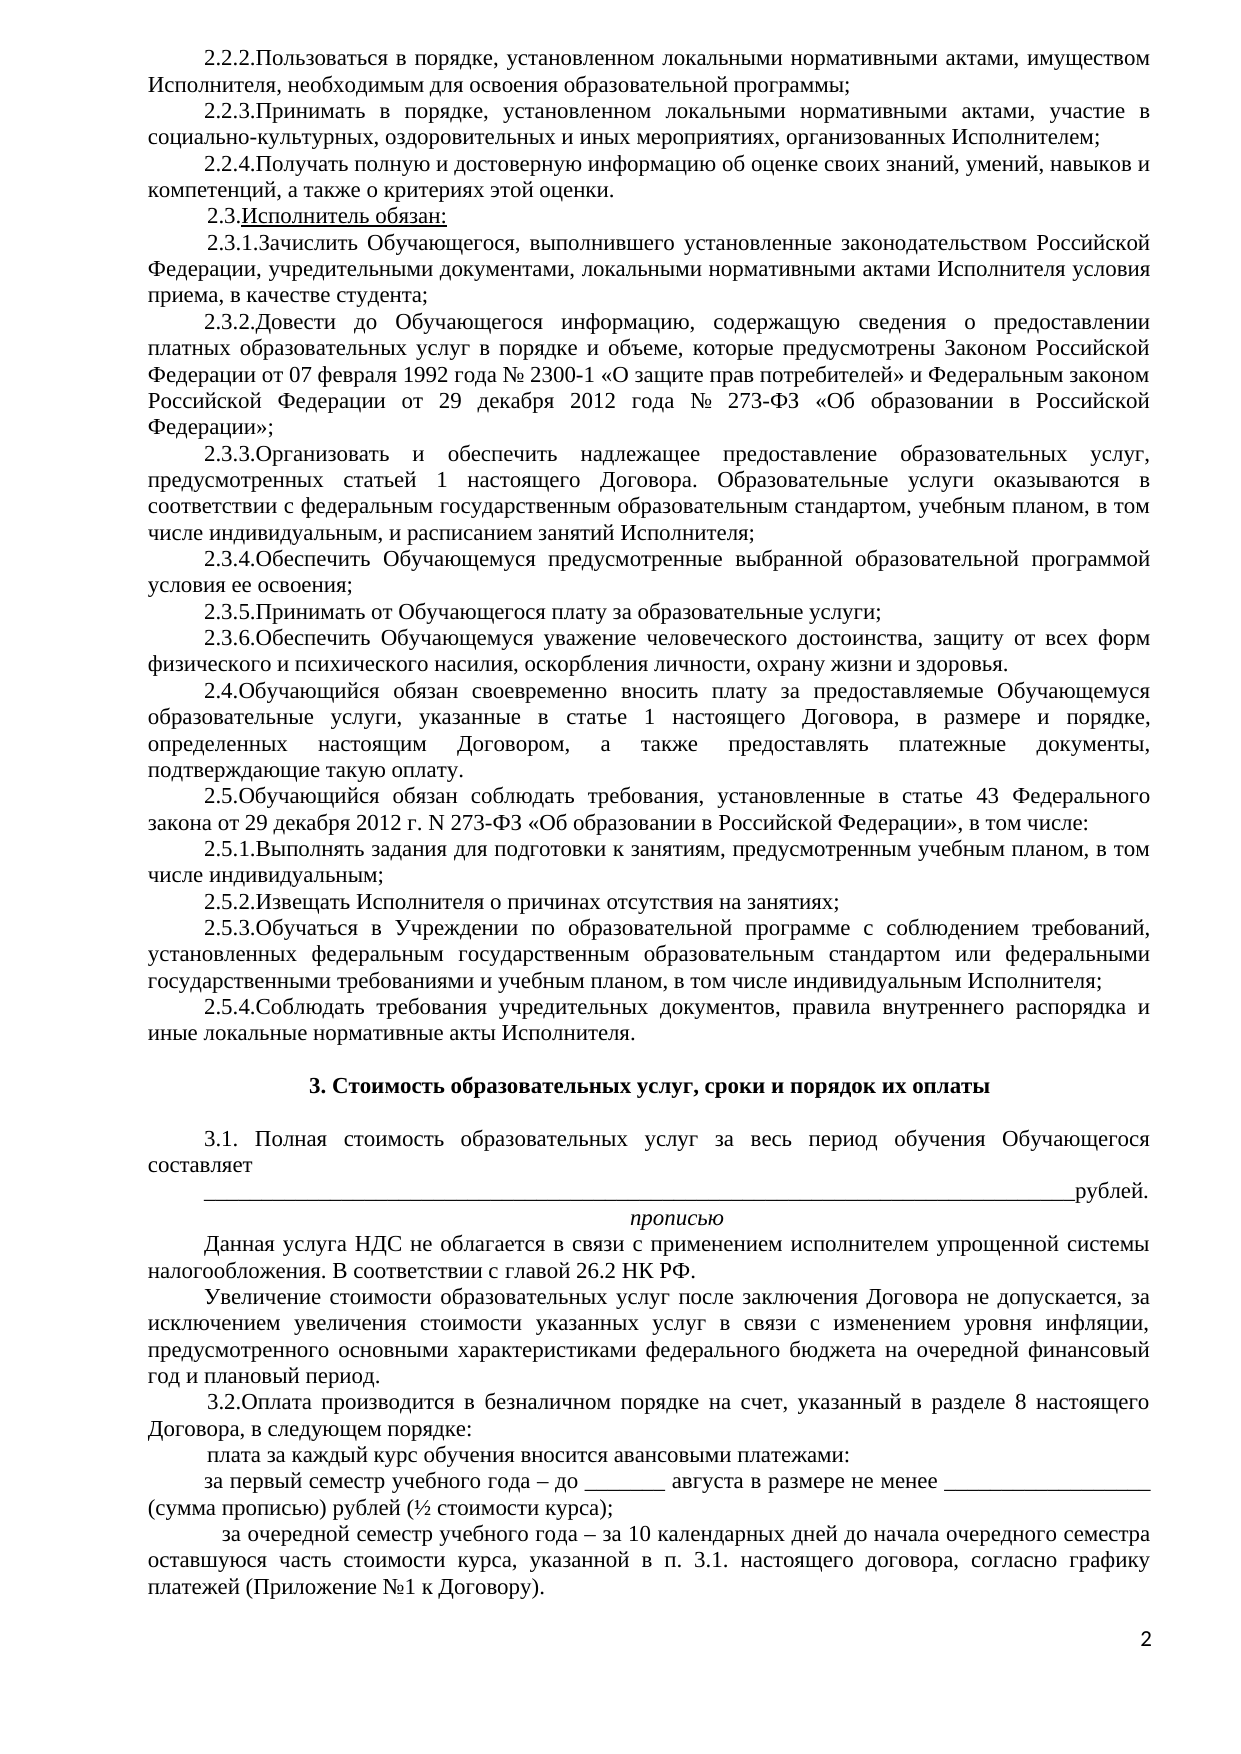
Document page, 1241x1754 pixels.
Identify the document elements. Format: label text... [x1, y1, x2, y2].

text 3.1. Полная стоимость образовательных услуг за весь период обучения Обучающегося составляет [148, 1125, 1152, 1178]
text 2.3.4.Обеспечить Обучающемуся предусмотренные выбранной образовательной программой условия ее освоения; [148, 545, 1152, 598]
text 2.3.3.Организовать и обеспечить надлежащее предоставление образовательных услуг, предусмотренных статьей 1 настоящего Договора. Образовательные услуги оказываются в соответствии с федеральным государственным образовательным стандартом, учебным планом, в том числе индивидуальным, и расписанием занятий Исполнителя; [148, 440, 1152, 545]
text 2.5.1.Выполнять задания для подготовки к занятиям, предусмотренным учебным планом, в том числе индивидуальным; [148, 835, 1152, 888]
text 2.3.6.Обеспечить Обучающемуся уважение человеческого достоинства, защиту от всех форм физического и психического насилия, оскорбления личности, охрану жизни и здоровья. [148, 624, 1152, 677]
text 2.3.5.Принимать от Обучающегося плату за образовательные услуги; [148, 598, 1152, 624]
text 2.5.Обучающийся обязан соблюдать требования, установленные в статье 43 Федерального закона от 29 декабря 2012 г. N 273-ФЗ «Об образовании в Российской Федерации», в том числе: [148, 782, 1152, 835]
text 2.5.3.Обучаться в Учреждении по образовательной программе с соблюдением требований, установленных федеральным государственным образовательным стандартом или федеральными государственными требованиями и учебным планом, в том числе индивидуальным Исполнителя; [148, 914, 1152, 993]
text за первый семестр учебного года – до _______ августа в размере не менее __________________ (сумма прописью) рублей (½ стоимости курса); [148, 1467, 1152, 1520]
text 3.2.Оплата производится в безналичном порядке на счет, указанный в разделе 8 настоящего Договора, в следующем порядке: [148, 1388, 1152, 1441]
text Увеличение стоимости образовательных услуг после заключения Договора не допускается, за исключением увеличения стоимости указанных услуг в связи с изменением уровня инфляции, предусмотренного основными характеристиками федерального бюджета на очередной финансовый год и плановый период. [148, 1283, 1152, 1388]
text 3. Стоимость образовательных услуг, сроки и порядок их оплаты [148, 1072, 1152, 1098]
text 2.3.2.Довести до Обучающегося информацию, содержащую сведения о предоставлении платных образовательных услуг в порядке и объеме, которые предусмотрены Законом Российской Федерации от 07 февраля 1992 года № 2300-1 «О защите прав потребителей» и Федеральным законом Российской Федерации от 29 декабря 2012 года № 273-ФЗ «Об образовании в Российской Федерации»; [148, 308, 1152, 440]
text 2.2.2.Пользоваться в порядке, установленном локальными нормативными актами, имуществом Исполнителя, необходимым для освоения образовательной программы; [148, 44, 1152, 97]
text прописью [148, 1204, 1152, 1230]
text 2.4.Обучающийся обязан своевременно вносить плату за предоставляемые Обучающемуся образовательные услуги, указанные в статье 1 настоящего Договора, в размере и порядке, определенных настоящим Договором, а также предоставлять платежные документы, подтверждающие такую оплату. [148, 677, 1152, 782]
text плата за каждый курс обучения вносится авансовыми платежами: [148, 1441, 1152, 1467]
text 2.2.3.Принимать в порядке, установленном локальными нормативными актами, участие в социально-культурных, оздоровительных и иных мероприятиях, организованных Исполнителем; [148, 97, 1152, 150]
text 2.3.Исполнитель обязан: [148, 202, 1152, 229]
text 2.5.2.Извещать Исполнителя о причинах отсутствия на занятиях; [148, 888, 1152, 914]
text Данная услуга НДС не облагается в связи с применением исполнителем упрощенной системы налогообложения. В соответствии с главой 26.2 НК РФ. [148, 1230, 1152, 1283]
text 2.2.4.Получать полную и достоверную информацию об оценке своих знаний, умений, навыков и компетенций, а также о критериях этой оценки. [148, 150, 1152, 202]
text ____________________________________________________________________________рублей. [148, 1178, 1152, 1204]
text 2.3.1.Зачислить Обучающегося, выполнившего установленные законодательством Российской Федерации, учредительными документами, локальными нормативными актами Исполнителя условия приема, в качестве студента; [148, 229, 1152, 308]
text 2.5.4.Соблюдать требования учредительных документов, правила внутреннего распорядка и иные локальные нормативные акты Исполнителя. [148, 993, 1152, 1046]
text за очередной семестр учебного года – за 10 календарных дней до начала очередного семестра оставшуюся часть стоимости курса, указанной в п. 3.1. настоящего договора, согласно графику платежей (Приложение №1 к Договору). [148, 1520, 1152, 1599]
